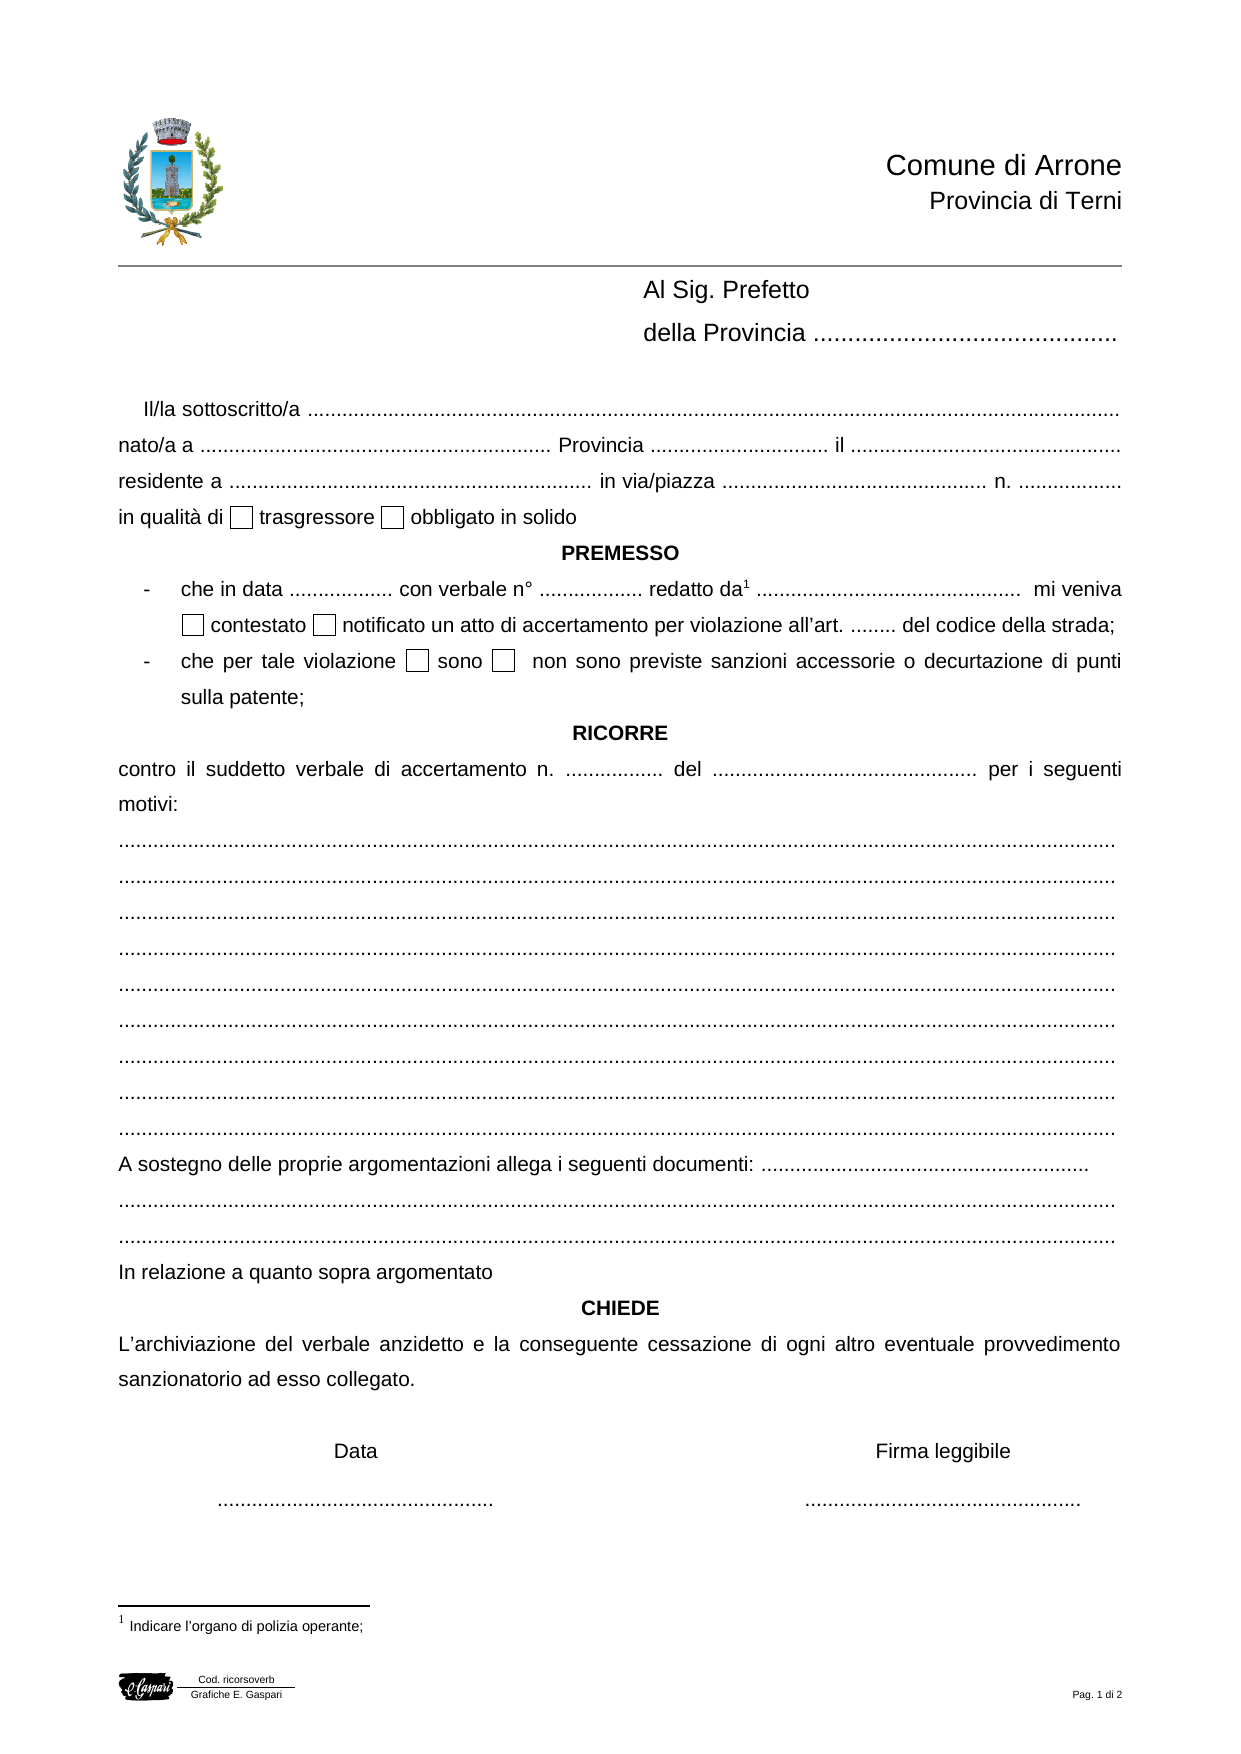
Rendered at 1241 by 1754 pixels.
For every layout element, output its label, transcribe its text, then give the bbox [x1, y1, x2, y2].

text Data Firma leggibile [118, 1439, 1122, 1463]
picture [122, 117, 224, 248]
text In relazione a quanto sopra argomentato [118, 1259, 1122, 1283]
text A sostegno delle proprie argomentazioni allega i seguenti documenti: ......................................................... [118, 1152, 1122, 1176]
text L’archiviazione del verbale anzidetto e la conseguente cessazione di ogni altro eventuale provvedimento sanzionatorio ad esso collegato. [118, 1331, 1122, 1391]
text ............................................................................................................................................................................. ............................................................................................................................................................................. ............................................................................................................................................................................. ............................................................................................................................................................................. ............................................................................................................................................................................. [118, 828, 1122, 996]
text ............................................................................................................................................................................. [118, 1044, 1122, 1068]
text PREMESSO [118, 541, 1122, 565]
text CHIEDE [118, 1295, 1122, 1319]
text contro il suddetto verbale di accertamento n. ................. del .............................................. per i seguenti motivi: [118, 756, 1122, 816]
list che per tale violazione sono non sono previste sanzioni accessorie o decurtazione di punti sulla patente; [143, 648, 1122, 708]
text Al Sig. Prefetto [643, 275, 1122, 303]
picture [118, 1672, 174, 1701]
text RICORRE [118, 720, 1122, 744]
text della Provincia ............................................ [643, 318, 1122, 347]
text ................................................ ................................................ [118, 1487, 1122, 1511]
text Provincia di Terni [224, 186, 1122, 215]
text ............................................................................................................................................................................. [118, 1080, 1122, 1104]
list che in data .................. con verbale n° .................. redatto da .............................................. mi veniva contestato notificato un atto di accertamento per violazione all’art. ........ del codice della strada; [143, 577, 1122, 637]
text ............................................................................................................................................................................. [118, 1188, 1122, 1212]
text ............................................................................................................................................................................. [118, 1116, 1122, 1140]
text Il/la sottoscritto/a ............................................................................................................................................. nato/a a ............................................................. Provincia ............................... il ............................................... residente a ............................................................... in via/piazza .............................................. n. .................. in qualità di trasgressore obbligato in solido [118, 397, 1122, 529]
text Comune di Arrone [224, 148, 1122, 181]
text ............................................................................................................................................................................. [118, 1223, 1122, 1247]
text ............................................................................................................................................................................. [118, 1008, 1122, 1032]
